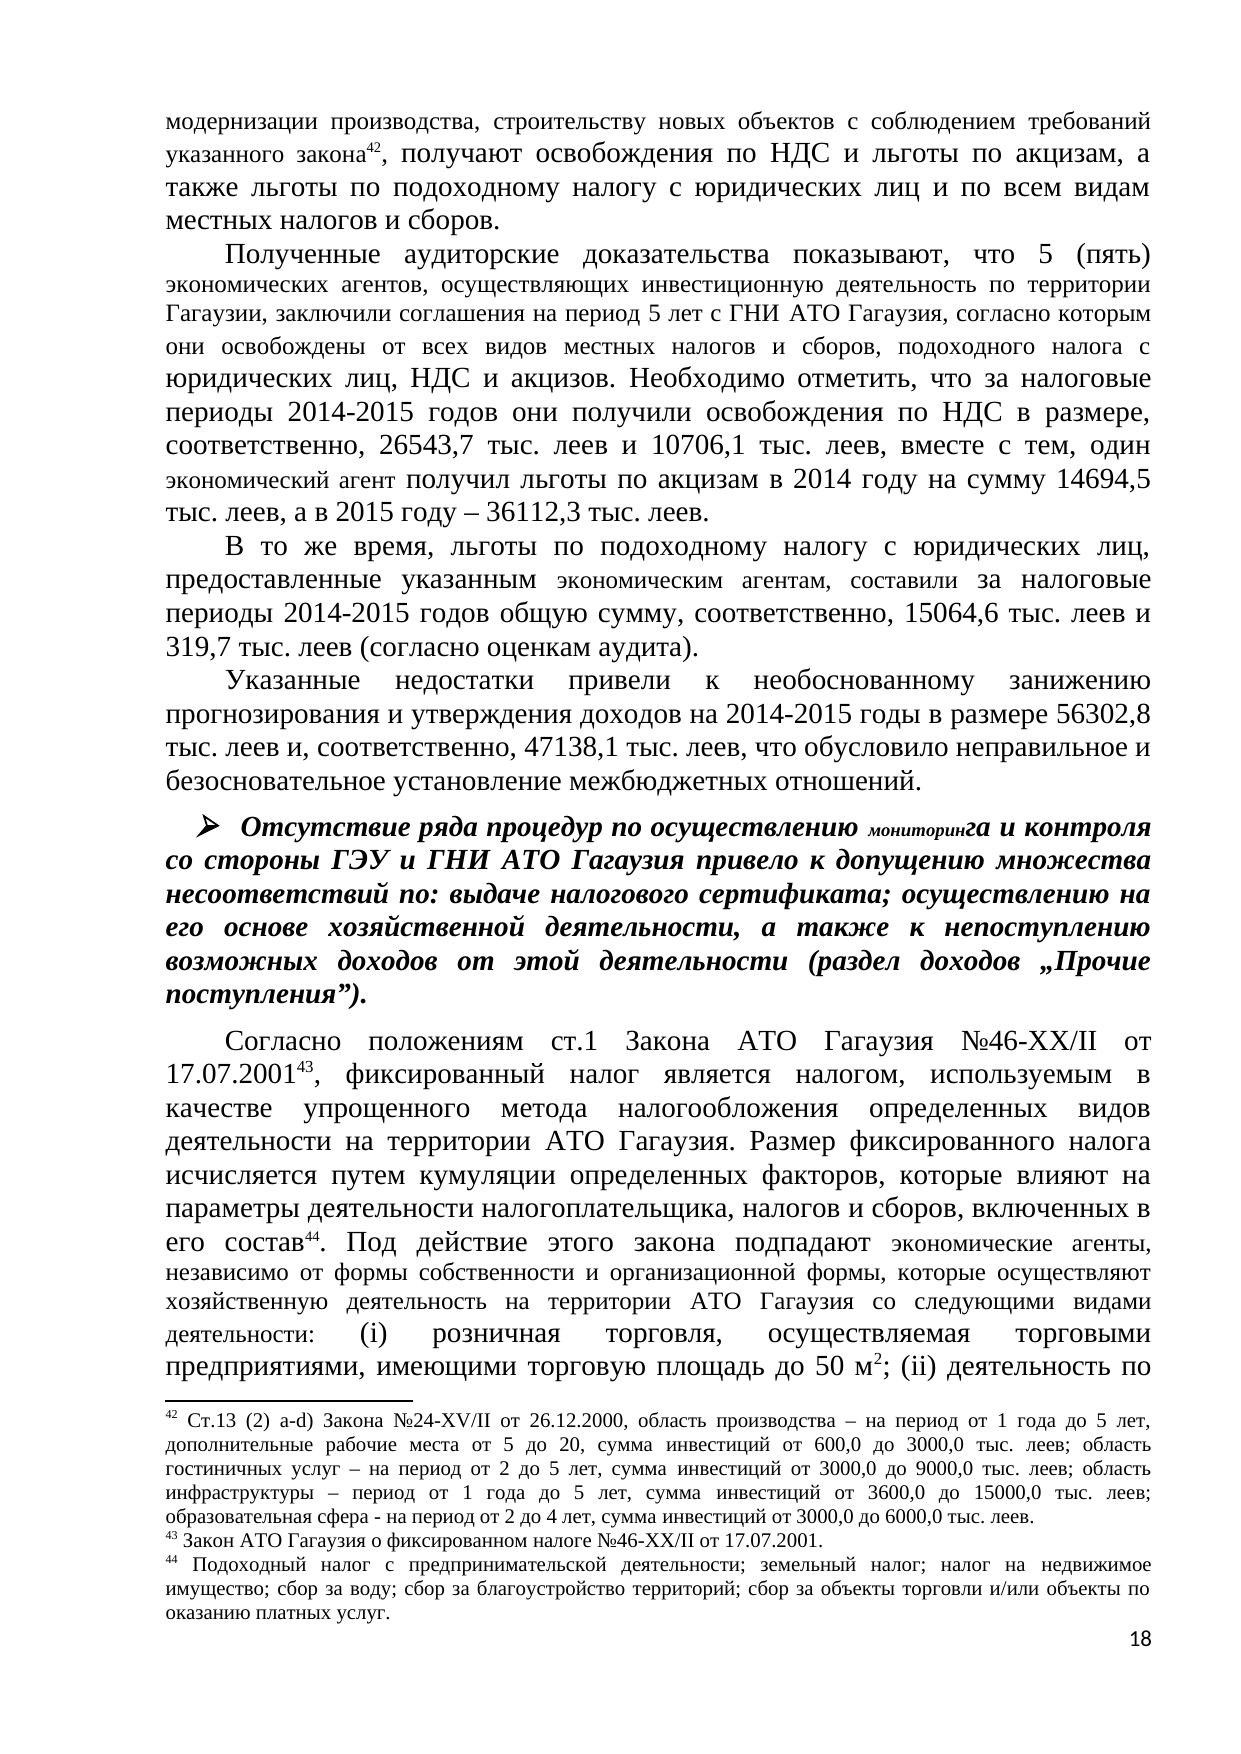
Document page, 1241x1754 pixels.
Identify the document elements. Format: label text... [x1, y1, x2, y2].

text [165, 106, 1152, 236]
text Полученные аудиторские доказательства показывают, что 5 (пять) экономических агентов, осуществляющих инвестиционную деятельность по территории Гагаузии, заключили соглашения на период 5 лет с ГНИ АТО Гагаузия, согласно которым они освобождены от всех видов местных налогов и сборов, подоходного налога с юридических лиц, НДС и акцизов. Необходимо отметить, что за налоговые периоды 2014-2015 годов они получили освобождения по НДС в размере, соответственно, 26543,7 тыс. леев и 10706,1 тыс. леев, вместе с тем, один экономический агент получил льготы по акцизам в 2014 году на сумму 14694,5 тыс. леев, а в 2015 году – 36112,3 тыс. леев. [165, 236, 1152, 528]
text В то же время, льготы по подоходному налогу с юридических лиц, предоставленные указанным экономическим агентам, составили за налоговые периоды 2014-2015 годов общую сумму, соответственно, 15064,6 тыс. леев и 319,7 тыс. леев (согласно оценкам аудита). [165, 528, 1152, 662]
text Указанные недостатки привели к необоснованному занижению прогнозирования и утверждения доходов на 2014-2015 годы в размере 56302,8 тыс. леев и, соответственно, 47138,1 тыс. леев, что обусловило неправильное и безосновательное установление межбюджетных отношений. [165, 662, 1152, 796]
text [165, 1023, 1152, 1382]
list Отсутствие ряда процедур по осуществлению мониторинга и контроля со стороны ГЭУ и ГНИ АТО Гагаузия привело к допущению множества несоответствий по: выдаче налогового сертификата; осуществлению на его основе хозяйственной деятельности, а также к непоступлению возможных доходов от этой деятельности (раздел доходов „Прочие поступления”). [165, 809, 1152, 1010]
